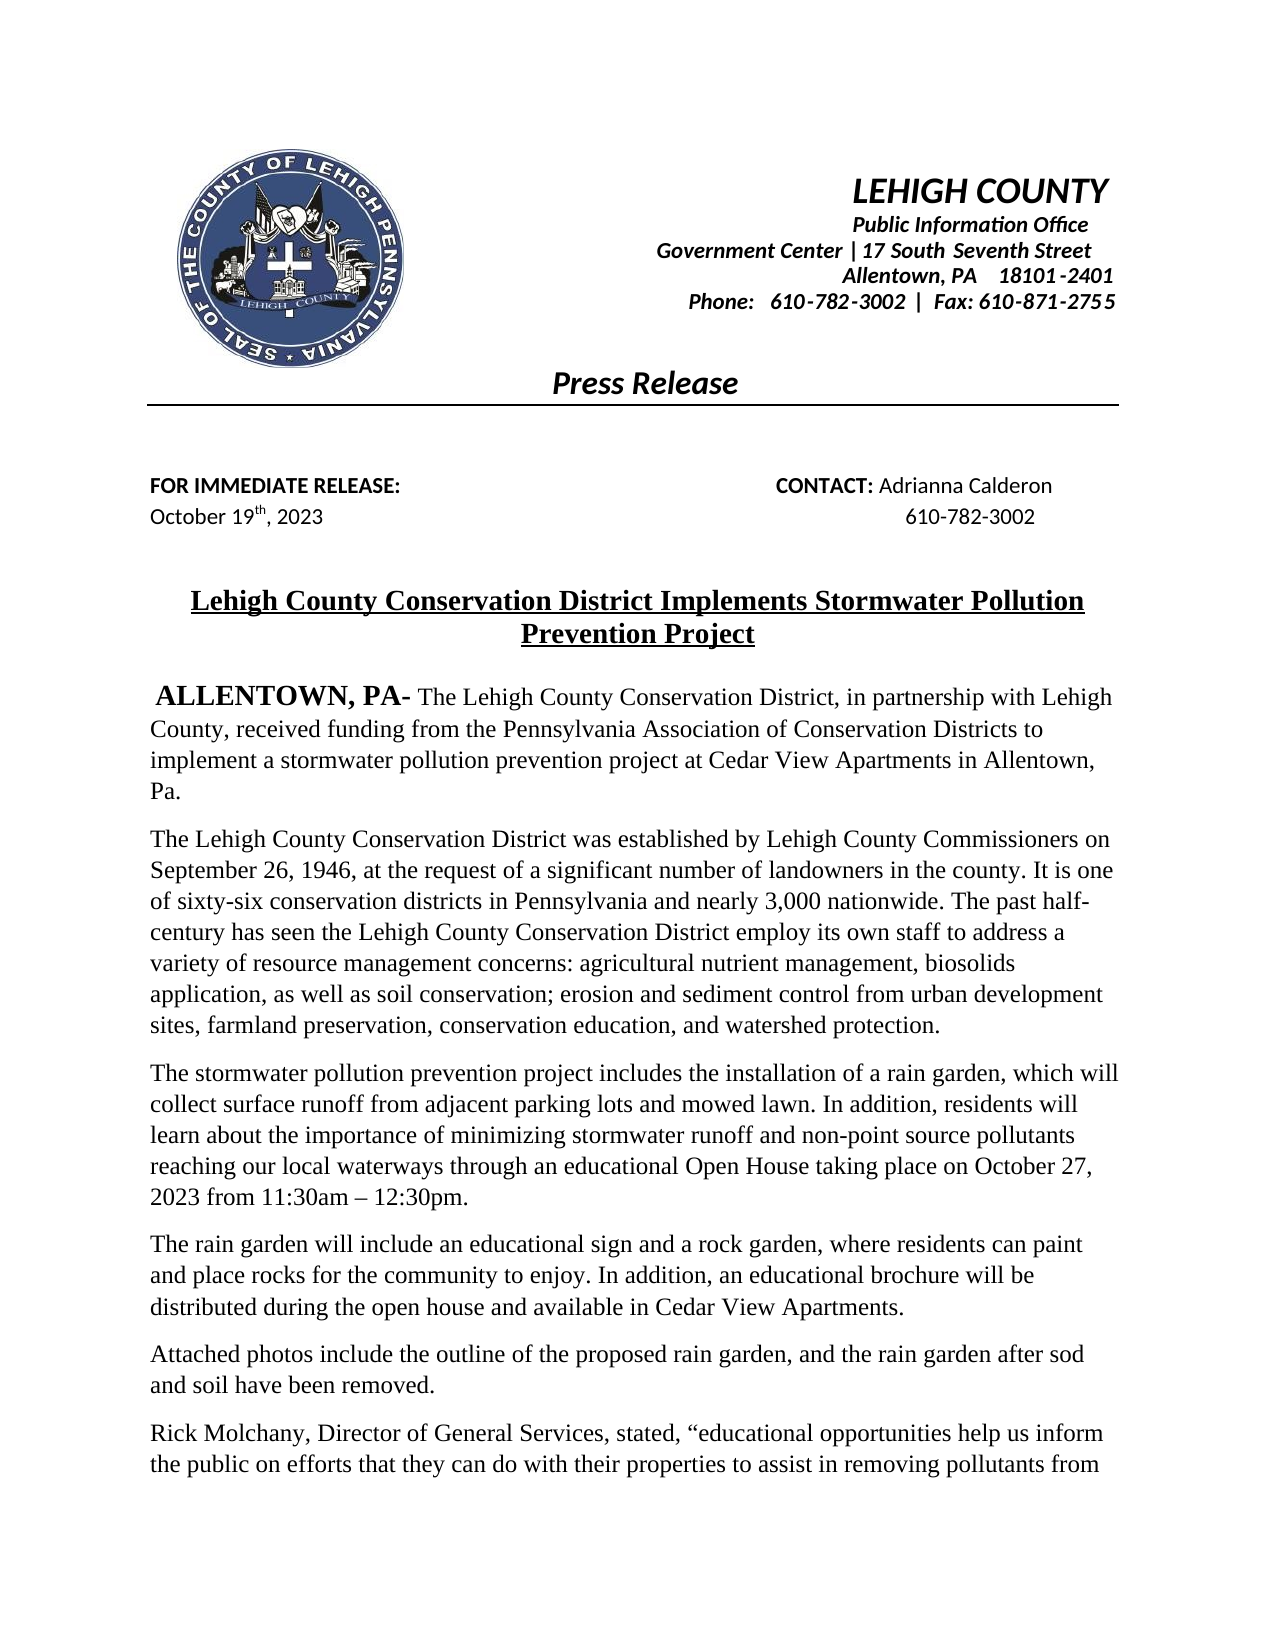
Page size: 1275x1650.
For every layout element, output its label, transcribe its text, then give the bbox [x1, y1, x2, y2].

text The Lehigh County Conservation District was established by Lehigh County Commissioners on September 26, 1946, at the request of a significant number of landowners in the county. It is one of sixty-six conservation districts in Pennsylvania and nearly 3,000 nationwide. The past half-century has seen the Lehigh County Conservation District employ its own staff to address a variety of resource management concerns: agricultural nutrient management, biosolids application, as well as soil conservation; erosion and sediment control from urban development sites, farmland preservation, conservation education, and watershed protection. [150, 824, 1125, 1039]
text The rain garden will include an educational sign and a rock garden, where residents can paint and place rocks for the community to enjoy. In addition, an educational brochure will be distributed during the open house and available in Cedar View Apartments. [150, 1229, 1125, 1320]
text ALLENTOWN, PA- The Lehigh County Conservation District, in partnership with Lehigh County, received funding from the Pennsylvania Association of Conservation Districts to implement a stormwater pollution prevention project at Cedar View Apartments in Allentown, Pa. [150, 678, 1125, 805]
text Lehigh County Conservation District Implements Stormwater Pollution Prevention Project [150, 583, 1125, 650]
picture [177, 149, 404, 368]
text Attached photos include the outline of the proposed rain garden, and the rain garden after sod and soil have been removed. [150, 1339, 1125, 1399]
text FOR IMMEDIATE RELEASE: CONTACT: Adrianna Calderon October 19th, 2023 610-782-3002 [150, 472, 1125, 530]
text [150, 1418, 1125, 1478]
text The stormwater pollution prevention project includes the installation of a rain garden, which will collect surface runoff from adjacent parking lots and mowed lawn. In addition, residents will learn about the importance of minimizing stormwater runoff and non-point source pollutants reaching our local waterways through an educational Open House taking place on October 27, 2023 from 11:30am – 12:30pm. [150, 1058, 1125, 1211]
